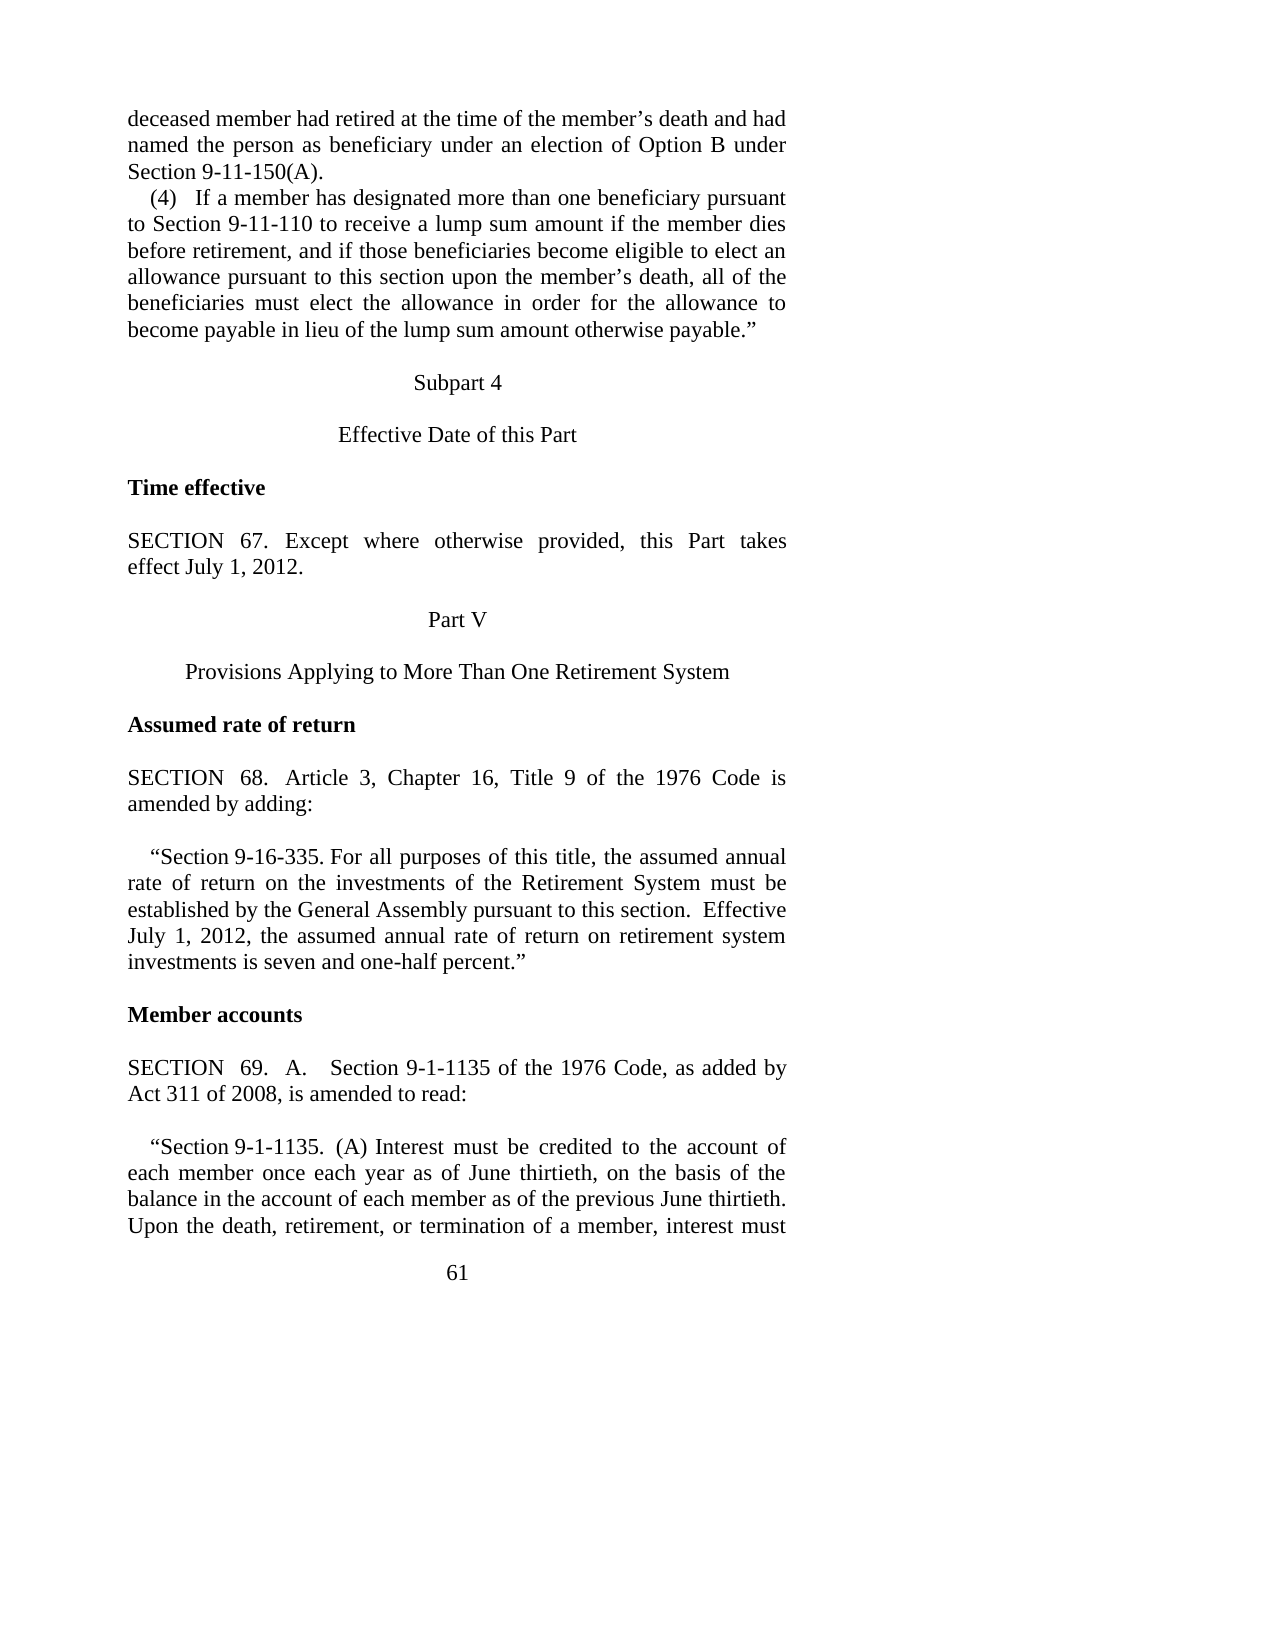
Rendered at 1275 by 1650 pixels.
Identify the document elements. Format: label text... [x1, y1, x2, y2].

text Time effective [127, 474, 787, 500]
text SECTION 67. Except where otherwise provided, this Part takes effect July 1, 2012. [127, 527, 787, 579]
text Member accounts [127, 1001, 787, 1027]
text Part V [127, 606, 787, 632]
text SECTION 69. A. Section 9-1-1135 of the 1976 Code, as added by Act 311 of 2008, is amended to read: [127, 1054, 787, 1106]
text SECTION 68. Article 3, Chapter 16, Title 9 of the 1976 Code is amended by adding: [127, 764, 787, 817]
text Provisions Applying to More Than One Retirement System [127, 658, 787, 685]
text “Section 9-16-335. For all purposes of this title, the assumed annual rate of return on the investments of the Retirement System must be established by the General Assembly pursuant to this section. Effective July 1, 2012, the assumed annual rate of return on retirement system investments is seven and one-half percent.” [127, 843, 787, 975]
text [127, 105, 787, 184]
text (4) If a member has designated more than one beneficiary pursuant to Section 9-11-110 to receive a lump sum amount if the member dies before retirement, and if those beneficiaries become eligible to elect an allowance pursuant to this section upon the member’s death, all of the beneficiaries must elect the allowance in order for the allowance to become payable in lieu of the lump sum amount otherwise payable.” [127, 184, 787, 342]
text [127, 1133, 787, 1238]
text Subpart 4 [127, 368, 787, 395]
text Effective Date of this Part [127, 421, 787, 448]
text Assumed rate of return [127, 711, 787, 737]
